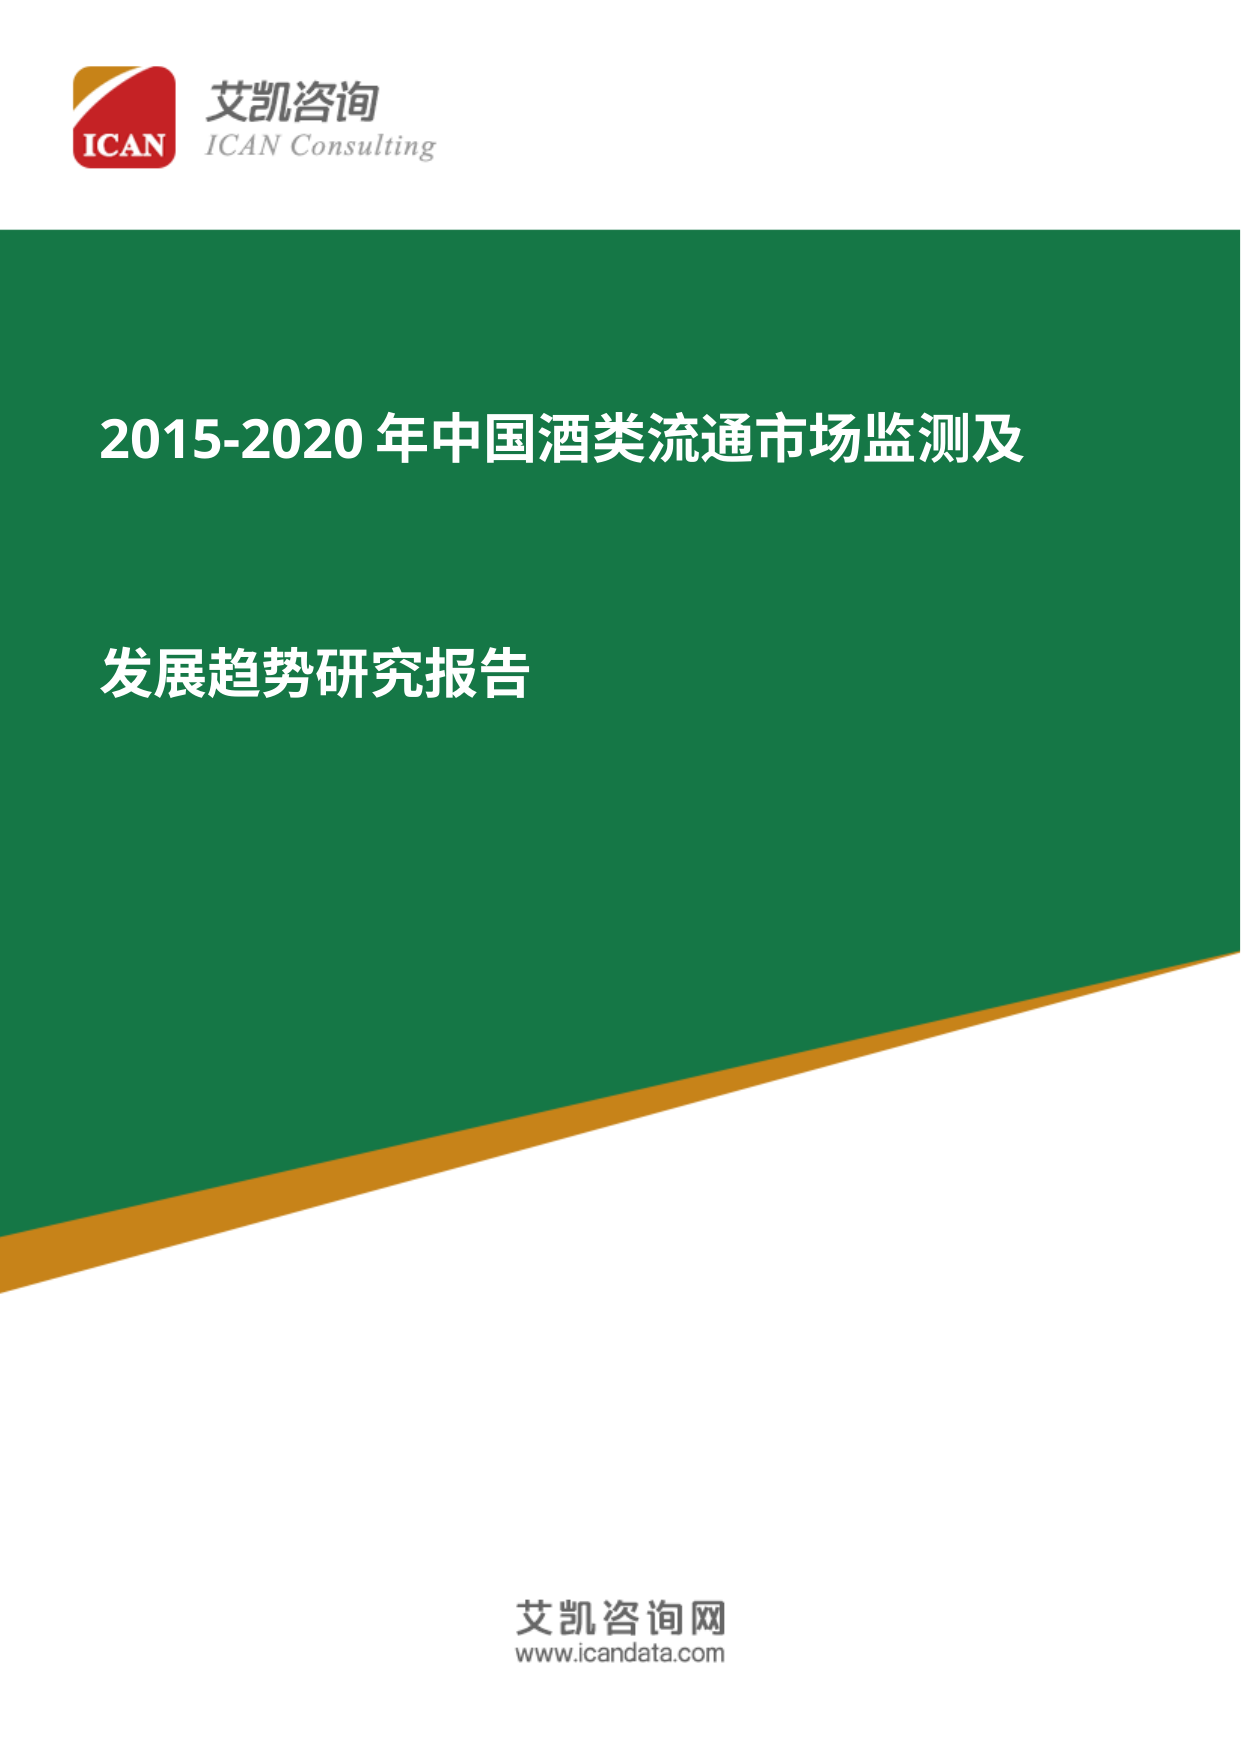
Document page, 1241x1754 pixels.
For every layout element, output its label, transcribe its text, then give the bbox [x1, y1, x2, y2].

picture [0, 5, 1241, 1754]
subtitle 2015-2020年中国酒类流通市场监测及发展趋势研究报告 [99, 386, 1053, 718]
